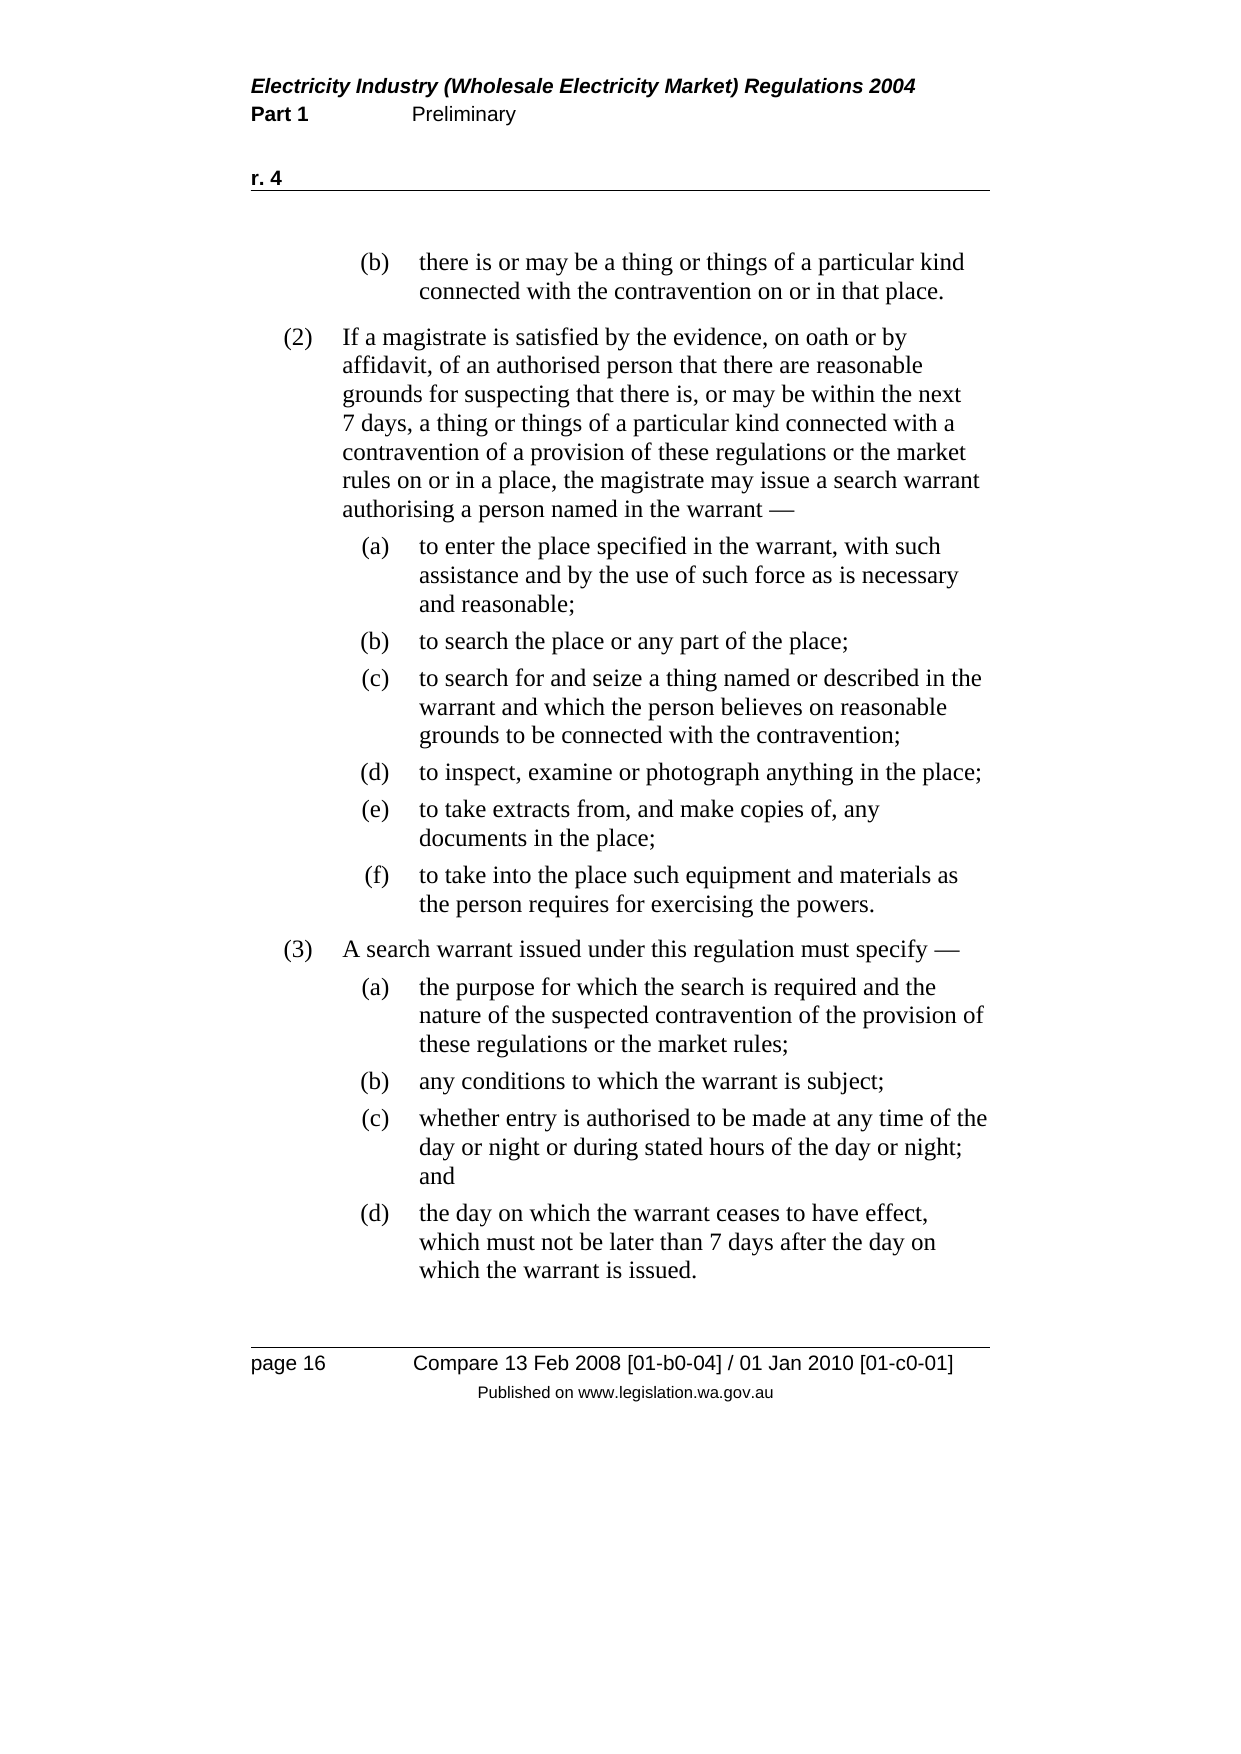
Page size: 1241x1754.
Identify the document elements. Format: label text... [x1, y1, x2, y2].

text (a) to enter the place specified in the warrant, with such assistance and by the use of such force as is necessary and reasonable; [251, 531, 990, 617]
text (b) to search the place or any part of the place; [251, 626, 990, 654]
text (b) any conditions to which the warrant is subject; [251, 1066, 990, 1095]
text (3) A search warrant issued under this regulation must specify — [251, 934, 990, 963]
text (a) the purpose for which the search is required and the nature of the suspected contravention of the provision of these regulations or the market rules; [251, 972, 990, 1058]
text (c) to search for and seize a thing named or described in the warrant and which the person believes on reasonable grounds to be connected with the contravention; [251, 663, 990, 749]
text (c) whether entry is authorised to be made at any time of the day or night or during stated hours of the day or night; and [251, 1103, 990, 1189]
text (b) there is or may be a thing or things of a particular kind connected with the contravention on or in that place. [251, 247, 990, 305]
text (2) If a magistrate is satisfied by the evidence, on oath or by affidavit, of an authorised person that there are reasonable grounds for suspecting that there is, or may be within the next 7 days, a thing or things of a particular kind connected with a contravention of a provision of these regulations or the market rules on or in a place, the magistrate may issue a search warrant authorising a person named in the warrant — [251, 322, 990, 523]
text (e) to take extracts from, and make copies of, any documents in the place; [251, 794, 990, 852]
text (d) the day on which the warrant ceases to have effect, which must not be later than 7 days after the day on which the warrant is issued. [251, 1198, 990, 1284]
text (f) to take into the place such equipment and materials as the person requires for exercising the powers. [251, 860, 990, 918]
text (d) to inspect, examine or photograph anything in the place; [251, 757, 990, 786]
